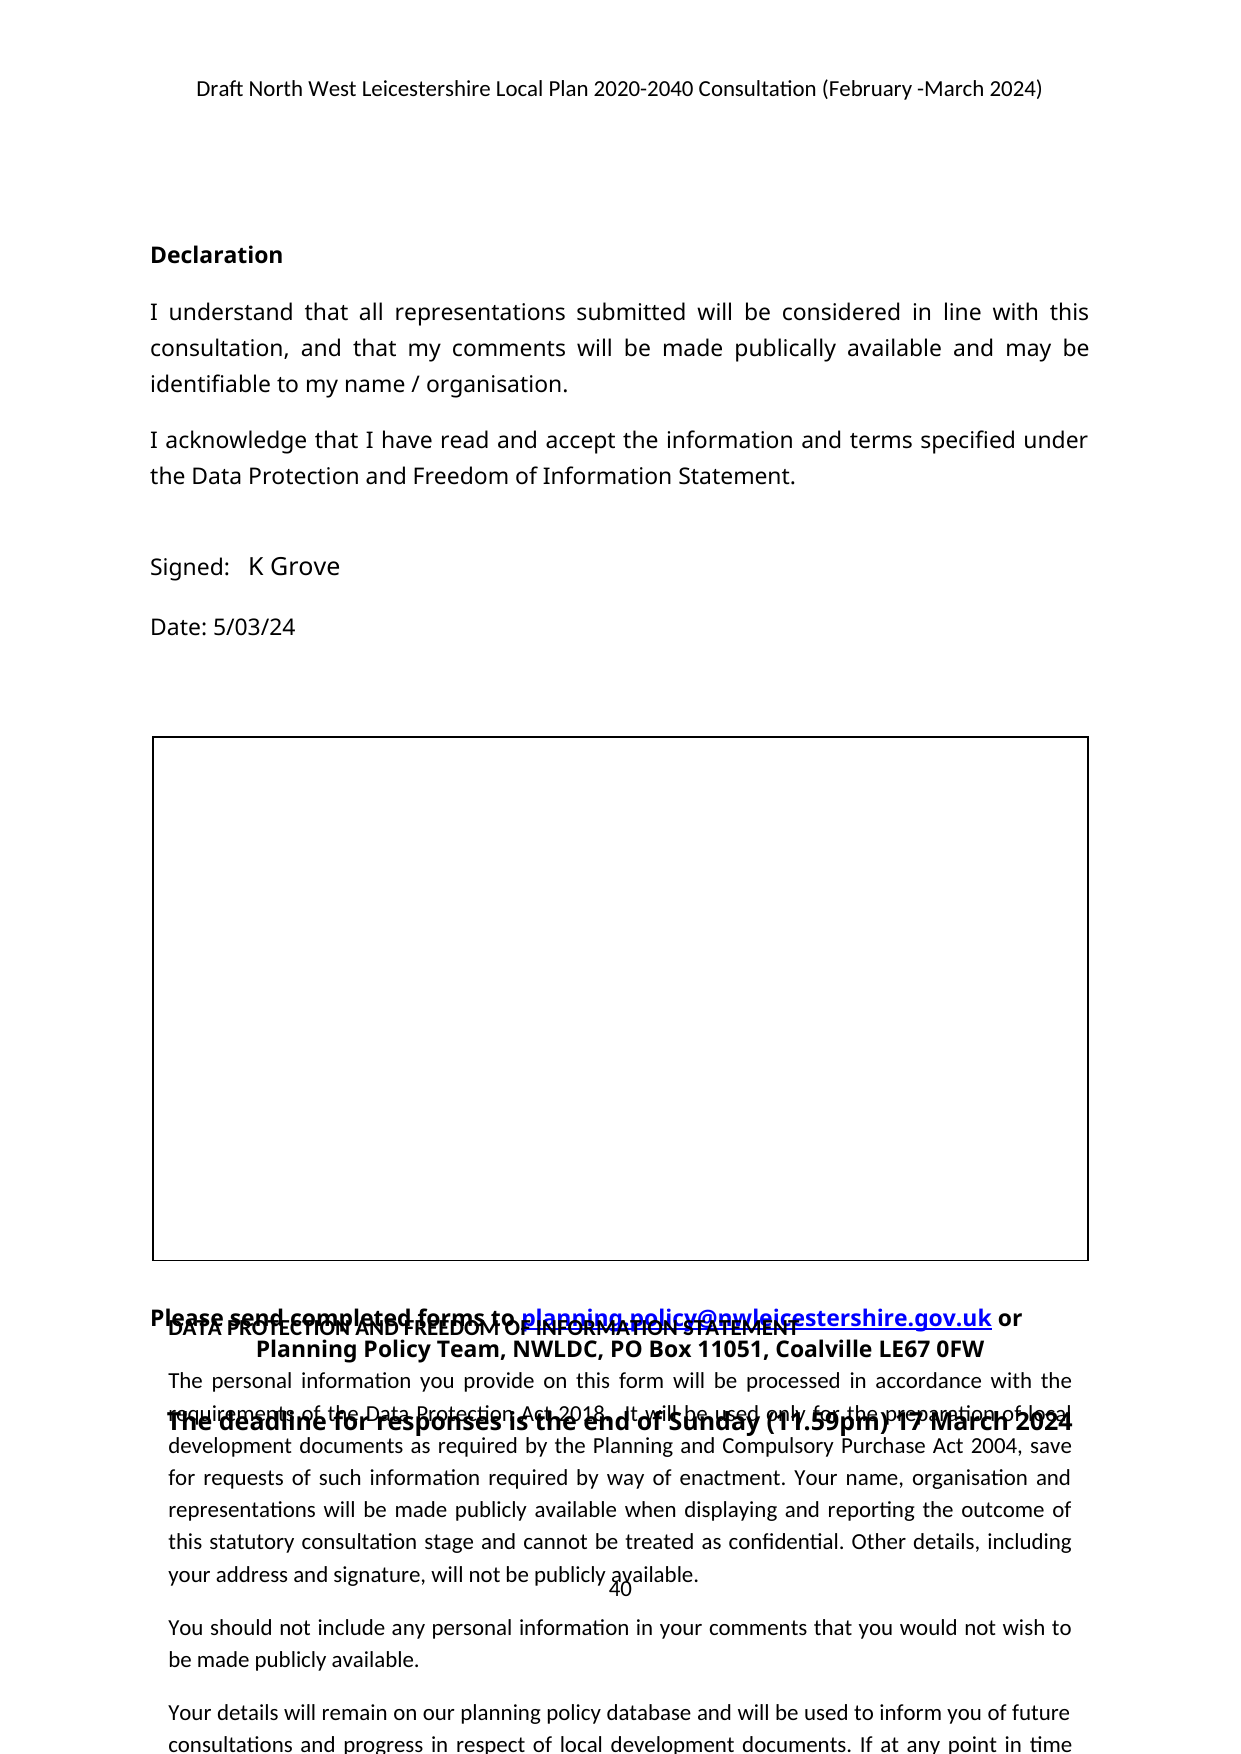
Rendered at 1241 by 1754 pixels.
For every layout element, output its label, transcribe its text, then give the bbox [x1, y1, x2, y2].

text Planning Policy Team, NWLDC, PO Box 11051, Coalville LE67 0FW [150, 1333, 1090, 1364]
list Declaration [150, 239, 1090, 270]
text I acknowledge that I have read and accept the information and terms specified under the Data Protection and Freedom of Information Statement. [150, 424, 1090, 492]
text Date: 5/03/24 [150, 610, 1090, 642]
text Signed: K Grove [150, 548, 1090, 582]
text I understand that all representations submitted will be considered in line with this consultation, and that my comments will be made publically available and may be identifiable to my name / organisation. [150, 296, 1090, 399]
text The deadline for responses is the end of Sunday (11.59pm) 17 March 2024 [150, 1404, 1090, 1438]
text Please send completed forms to planning.policy@nwleicestershire.gov.uk or [150, 1301, 1090, 1333]
